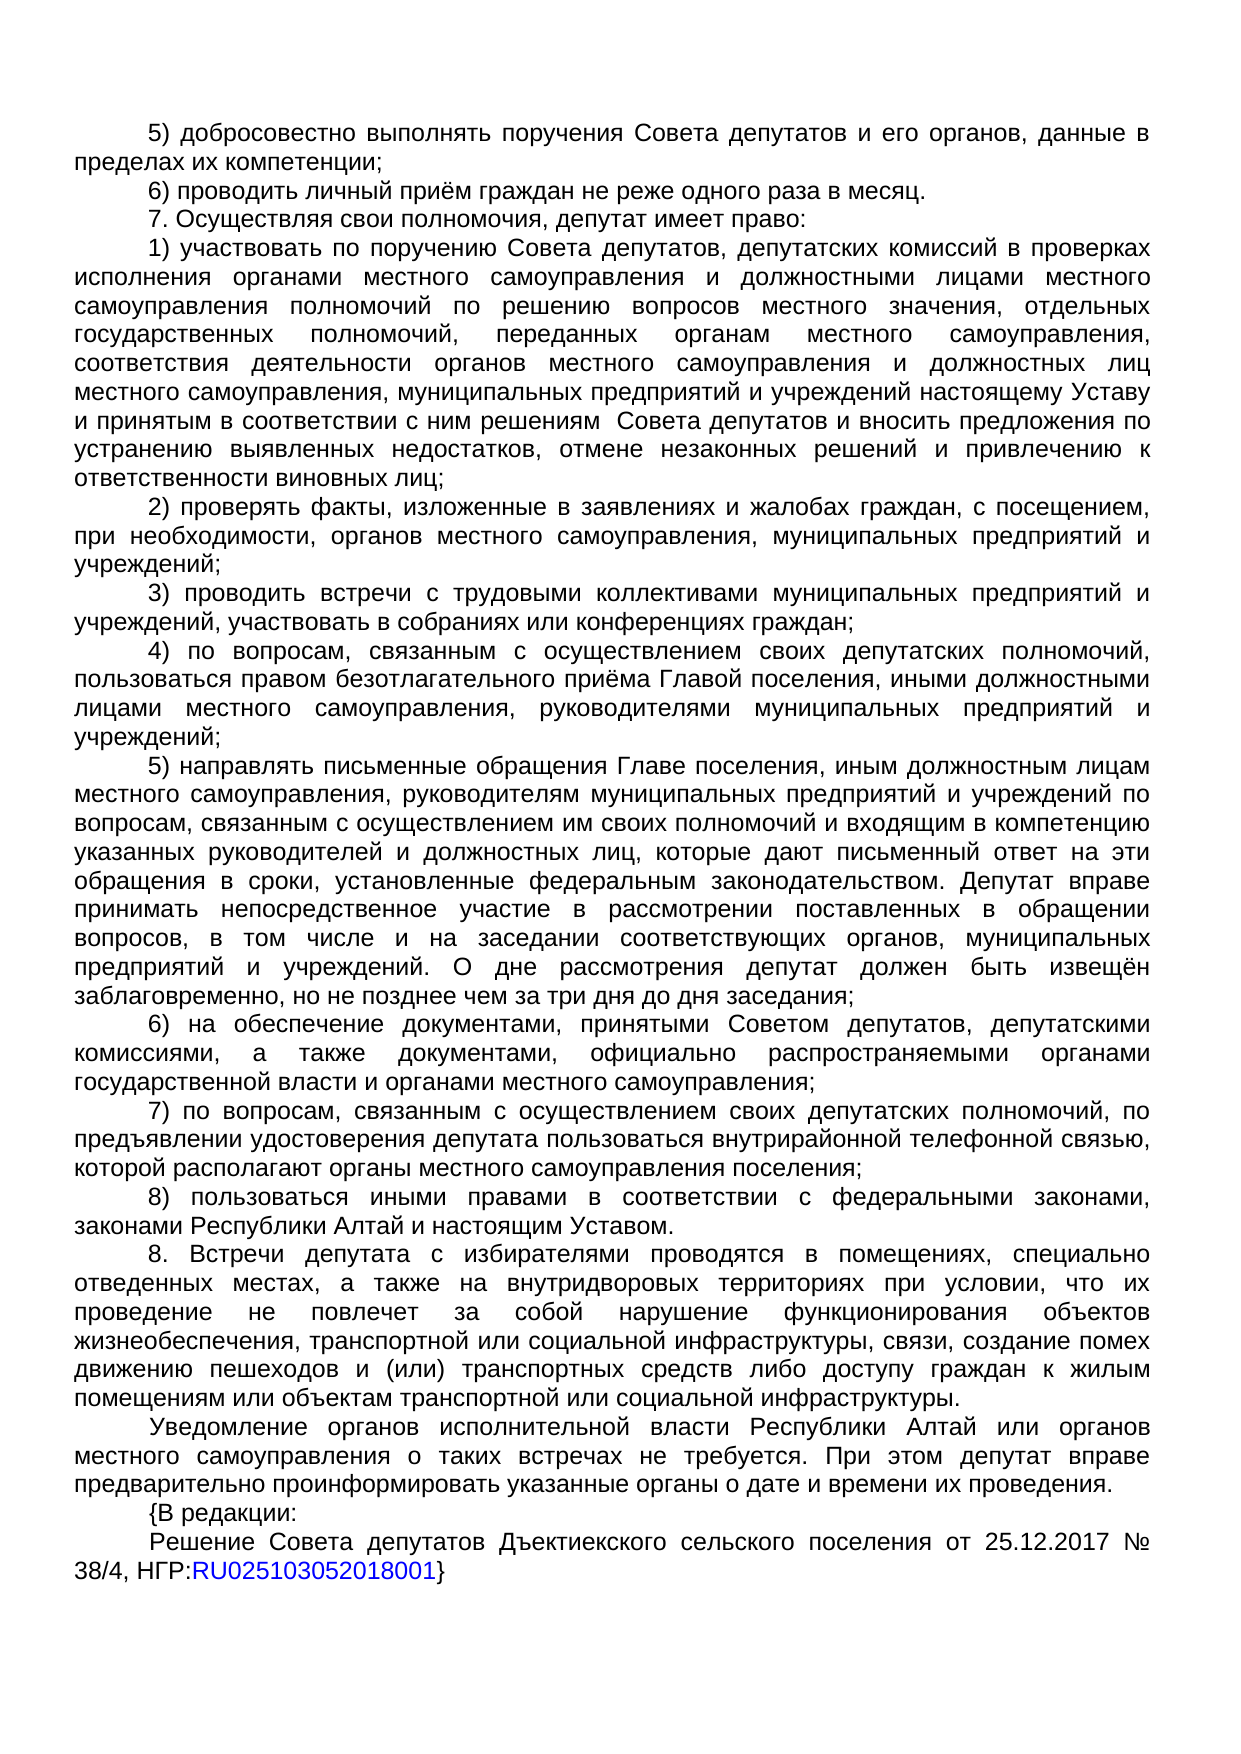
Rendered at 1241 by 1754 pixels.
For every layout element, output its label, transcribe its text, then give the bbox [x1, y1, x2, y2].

text Уведомление органов исполнительной власти Республики Алтай или органов местного самоуправления о таких встречах не требуется. При этом депутат вправе предварительно проинформировать указанные органы о дате и времени их проведения. [74, 1412, 1152, 1498]
text Решение Совета депутатов Дъектиекского сельского поселения от 25.12.2017 № 38/4, НГР:RU025103052018001} [74, 1527, 1152, 1584]
text 2) проверять факты, изложенные в заявлениях и жалобах граждан, с посещением, при необходимости, органов местного самоуправления, муниципальных предприятий и учреждений; [74, 492, 1152, 578]
text 7. Осуществляя свои полномочия, депутат имеет право: [74, 204, 1152, 233]
text 4) по вопросам, связанным с осуществлением своих депутатских полномочий, пользоваться правом безотлагательного приёма Главой поселения, иными должностными лицами местного самоуправления, руководителями муниципальных предприятий и учреждений; [74, 636, 1152, 751]
text 6) на обеспечение документами, принятыми Советом депутатов, депутатскими комиссиями, а также документами, официально распространяемыми органами государственной власти и органами местного самоуправления; [74, 1009, 1152, 1096]
text 8. Встречи депутата с избирателями проводятся в помещениях, специально отведенных местах, а также на внутридворовых территориях при условии, что их проведение не повлечет за собой нарушение функционирования объектов жизнеобеспечения, транспортной или социальной инфраструктуры, связи, создание помех движению пешеходов и (или) транспортных средств либо доступу граждан к жилым помещениям или объектам транспортной или социальной инфраструктуры. [74, 1239, 1152, 1412]
text 5) направлять письменные обращения Главе поселения, иным должностным лицам местного самоуправления, руководителям муниципальных предприятий и учреждений по вопросам, связанным с осуществлением им своих полномочий и входящим в компетенцию указанных руководителей и должностных лиц, которые дают письменный ответ на эти обращения в сроки, установленные федеральным законодательством. Депутат вправе принимать непосредственное участие в рассмотрении поставленных в обращении вопросов, в том числе и на заседании соответствующих органов, муниципальных предприятий и учреждений. О дне рассмотрения депутат должен быть извещён заблаговременно, но не позднее чем за три дня до дня заседания; [74, 751, 1152, 1009]
text 5) добросовестно выполнять поручения Совета депутатов и его органов, данные в пределах их компетенции; [74, 118, 1152, 176]
text 1) участвовать по поручению Совета депутатов, депутатских комиссий в проверках исполнения органами местного самоуправления и должностными лицами местного самоуправления полномочий по решению вопросов местного значения, отдельных государственных полномочий, переданных органам местного самоуправления, соответствия деятельности органов местного самоуправления и должностных лиц местного самоуправления, муниципальных предприятий и учреждений настоящему Уставу и принятым в соответствии с ним решениям Совета депутатов и вносить предложения по устранению выявленных недостатков, отмене незаконных решений и привлечению к ответственности виновных лиц; [74, 233, 1152, 492]
text 8) пользоваться иными правами в соответствии с федеральными законами, законами Республики Алтай и настоящим Уставом. [74, 1182, 1152, 1239]
text 3) проводить встречи с трудовыми коллективами муниципальных предприятий и учреждений, участвовать в собраниях или конференциях граждан; [74, 578, 1152, 636]
text 7) по вопросам, связанным с осуществлением своих депутатских полномочий, по предъявлении удостоверения депутата пользоваться внутрирайонной телефонной связью, которой располагают органы местного самоуправления поселения; [74, 1096, 1152, 1182]
text {В редакции: [74, 1498, 1152, 1527]
text 6) проводить личный приём граждан не реже одного раза в месяц. [74, 176, 1152, 204]
